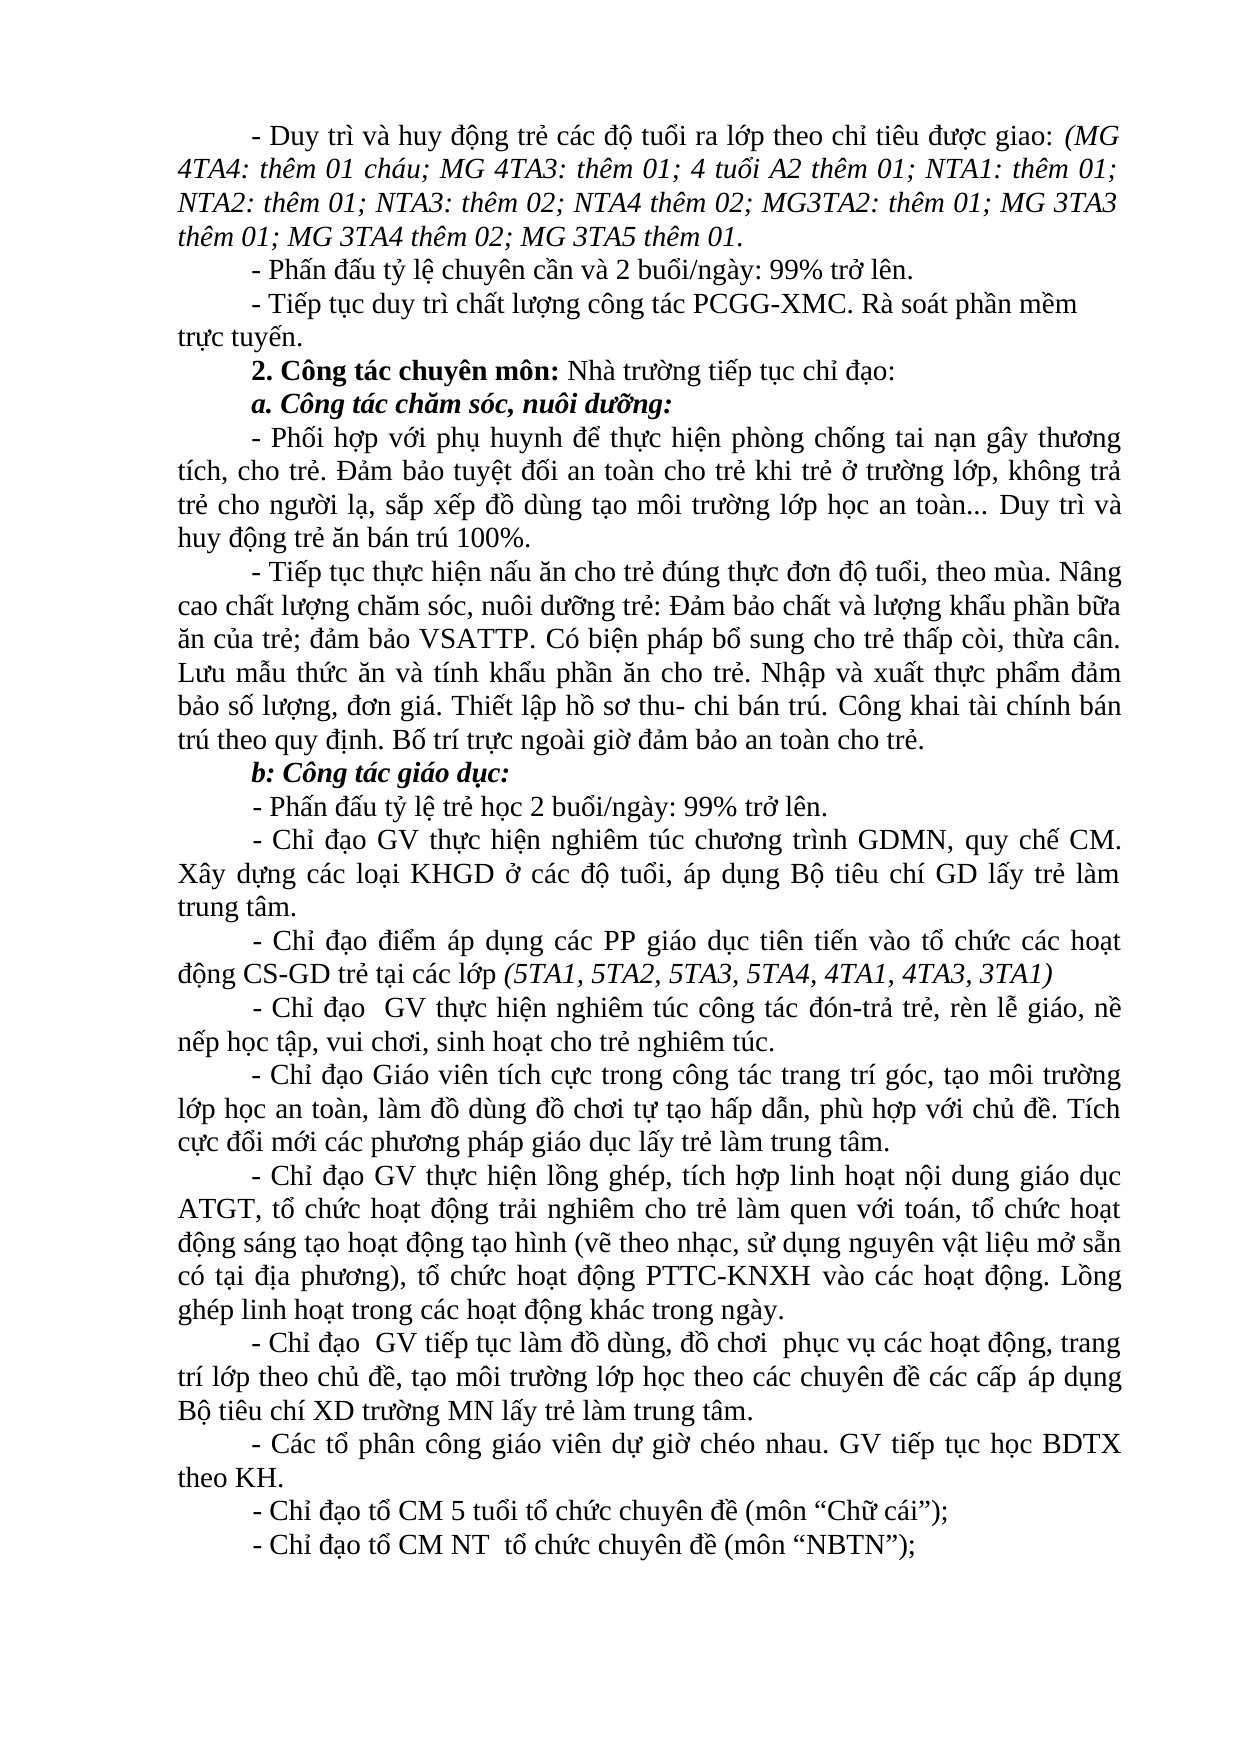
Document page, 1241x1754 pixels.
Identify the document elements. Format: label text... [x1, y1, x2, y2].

text a. Công tác chăm sóc, nuôi dưỡng: [177, 386, 1122, 420]
text - Các tổ phân công giáo viên dự giờ chéo nhau. GV tiếp tục học BDTX theo KH. [177, 1426, 1122, 1493]
text - Chỉ đạo GV thực hiện nghiêm túc chương trình GDMN, quy chế CM. Xây dựng các loại KHGD ở các độ tuổi, áp dụng Bộ tiêu chí GD lấy trẻ làm trung tâm. [177, 822, 1122, 923]
text - Phấn đấu tỷ lệ trẻ học 2 buổi/ngày: 99% trở lên. [177, 789, 1122, 822]
text - Chỉ đạo tổ CM NT tổ chức chuyên đề (môn “NBTN”); [252, 1527, 1122, 1560]
text - Tiếp tục thực hiện nấu ăn cho trẻ đúng thực đơn độ tuổi, theo mùa. Nâng cao chất lượng chăm sóc, nuôi dưỡng trẻ: Đảm bảo chất và lượng khẩu phần bữa ăn của trẻ; đảm bảo VSATTP. Có biện pháp bổ sung cho trẻ thấp còi, thừa cân. Lưu mẫu thức ăn và tính khẩu phần ăn cho trẻ. Nhập và xuất thực phẩm đảm bảo số lượng, đơn giá. Thiết lập hồ sơ thu- chi bán trú. Công khai tài chính bán trú theo quy định. Bố trí trực ngoài giờ đảm bảo an toàn cho trẻ. [177, 554, 1122, 755]
text - Chỉ đạo GV thực hiện nghiêm túc công tác đón-trả trẻ, rèn lễ giáo, nề nếp học tập, vui chơi, sinh hoạt cho trẻ nghiêm túc. [177, 990, 1122, 1057]
text - Phấn đấu tỷ lệ chuyên cần và 2 buổi/ngày: 99% trở lên. [177, 252, 1122, 286]
text - Tiếp tục duy trì chất lượng công tác PCGG-XMC. Rà soát phần mềm trực tuyến. [177, 286, 1122, 353]
text - Chỉ đạo GV thực hiện lồng ghép, tích hợp linh hoạt nội dung giáo dục ATGT, tổ chức hoạt động trải nghiêm cho trẻ làm quen với toán, tổ chức hoạt động sáng tạo hoạt động tạo hình (vẽ theo nhạc, sử dụng nguyên vật liệu mở sẵn có tại địa phương), tổ chức hoạt động PTTC-KNXH vào các hoạt động. Lồng ghép linh hoạt trong các hoạt động khác trong ngày. [177, 1158, 1122, 1326]
text - Chỉ đạo điểm áp dụng các PP giáo dục tiên tiến vào tổ chức các hoạt động CS-GD trẻ tại các lớp (5TA1, 5TA2, 5TA3, 5TA4, 4TA1, 4TA3, 3TA1) [177, 923, 1122, 990]
text - Chỉ đạo tổ CM 5 tuổi tổ chức chuyên đề (môn “Chữ cái”); [252, 1493, 1122, 1527]
text - Chỉ đạo Giáo viên tích cực trong công tác trang trí góc, tạo môi trường lớp học an toàn, làm đồ dùng đồ chơi tự tạo hấp dẫn, phù hợp với chủ đề. Tích cực đổi mới các phương pháp giáo dục lấy trẻ làm trung tâm. [177, 1057, 1122, 1158]
text - Phối hợp với phụ huynh để thực hiện phòng chống tai nạn gây thương tích, cho trẻ. Đảm bảo tuyệt đối an toàn cho trẻ khi trẻ ở trường lớp, không trả trẻ cho người lạ, sắp xếp đồ dùng tạo môi trường lớp học an toàn... Duy trì và huy động trẻ ăn bán trú 100%. [177, 420, 1122, 554]
text 2. Công tác chuyên môn: Nhà trường tiếp tục chỉ đạo: [177, 353, 1122, 386]
text b: Công tác giáo dục: [177, 755, 1122, 789]
text - Duy trì và huy động trẻ các độ tuổi ra lớp theo chỉ tiêu được giao: (MG 4TA4: thêm 01 cháu; MG 4TA3: thêm 01; 4 tuổi A2 thêm 01; NTA1: thêm 01; NTA2: thêm 01; NTA3: thêm 02; NTA4 thêm 02; MG3TA2: thêm 01; MG 3TA3 thêm 01; MG 3TA4 thêm 02; MG 3TA5 thêm 01. [177, 118, 1122, 252]
text - Chỉ đạo GV tiếp tục làm đồ dùng, đồ chơi phục vụ các hoạt động, trang trí lớp theo chủ đề, tạo môi trường lớp học theo các chuyên đề các cấp áp dụng Bộ tiêu chí XD trường MN lấy trẻ làm trung tâm. [177, 1326, 1122, 1426]
